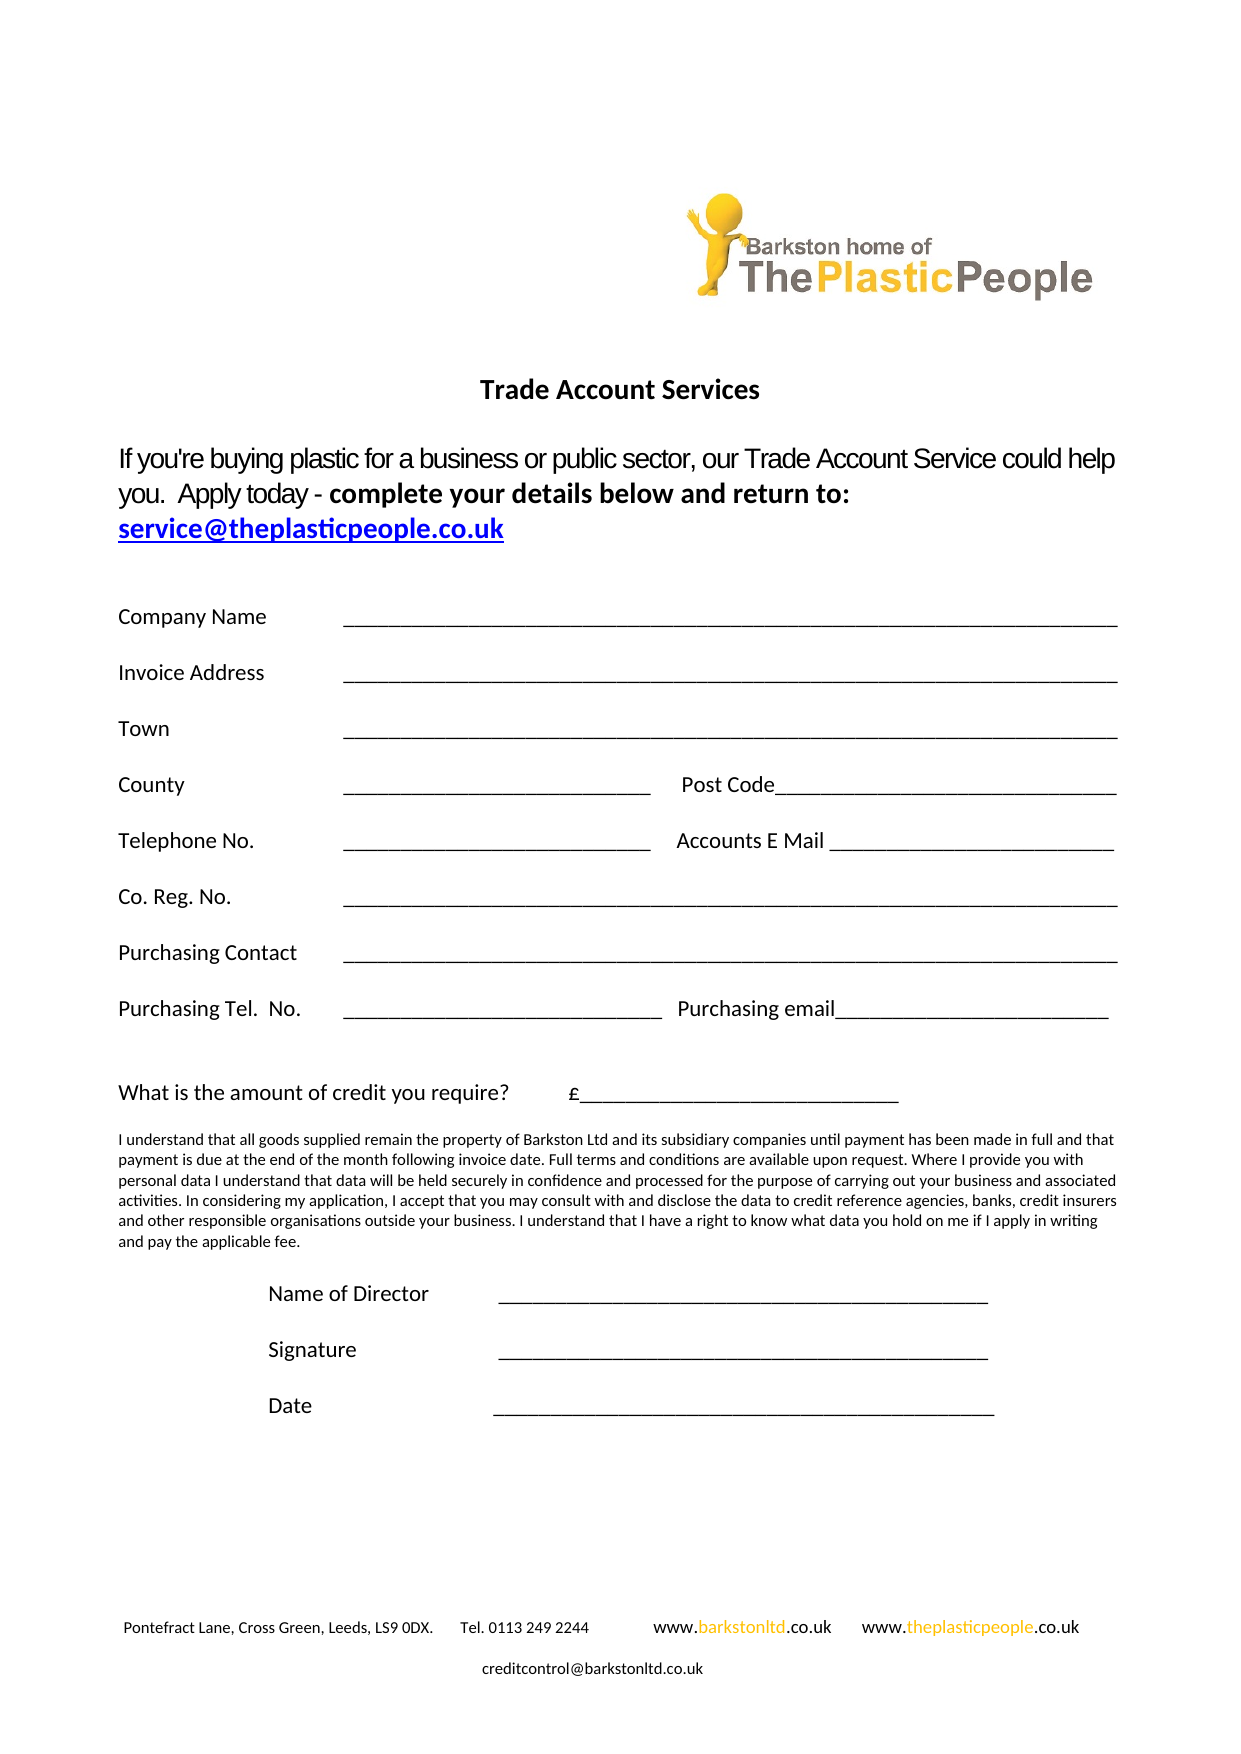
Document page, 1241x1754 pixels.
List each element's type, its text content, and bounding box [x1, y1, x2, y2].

text Trade Account Services [118, 371, 1122, 407]
text Invoice Address ____________________________________________________________________ [118, 658, 1122, 686]
text Co. Reg. No. ____________________________________________________________________ [118, 882, 1122, 910]
text Date ____________________________________________ [193, 1391, 1122, 1419]
text Telephone No. ___________________________ Accounts E Mail _________________________ [118, 826, 1122, 854]
text Purchasing Tel. No. ____________________________ Purchasing email________________________ [118, 994, 1122, 1022]
text What is the amount of credit you require? £____________________________ [118, 1078, 1122, 1106]
text Purchasing Contact ____________________________________________________________________ [118, 938, 1122, 966]
text Town ____________________________________________________________________ [118, 714, 1122, 742]
picture [659, 173, 1123, 331]
text County ___________________________ Post Code______________________________ [118, 770, 1122, 798]
text I understand that all goods supplied remain the property of Barkston Ltd and its subsidiary companies until payment has been made in full and that payment is due at the end of the month following invoice date. Full terms and conditions are available upon request. Where I provide you with personal data I understand that data will be held securely in confidence and processed for the purpose of carrying out your business and associated activities. In considering my application, I accept that you may consult with and disclose the data to credit reference agencies, banks, credit insurers and other responsible organisations outside your business. I understand that I have a right to know what data you hold on me if I apply in writing and pay the applicable fee. [118, 1129, 1122, 1251]
text Name of Director ___________________________________________ Signature ___________________________________________ [193, 1279, 1122, 1363]
text If you're buying plastic for a business or public sector, our Trade Account Service could help you. Apply today - complete your details below and return to: service@theplasticpeople.co.uk [118, 442, 1122, 546]
text Company Name ____________________________________________________________________ [118, 602, 1122, 630]
